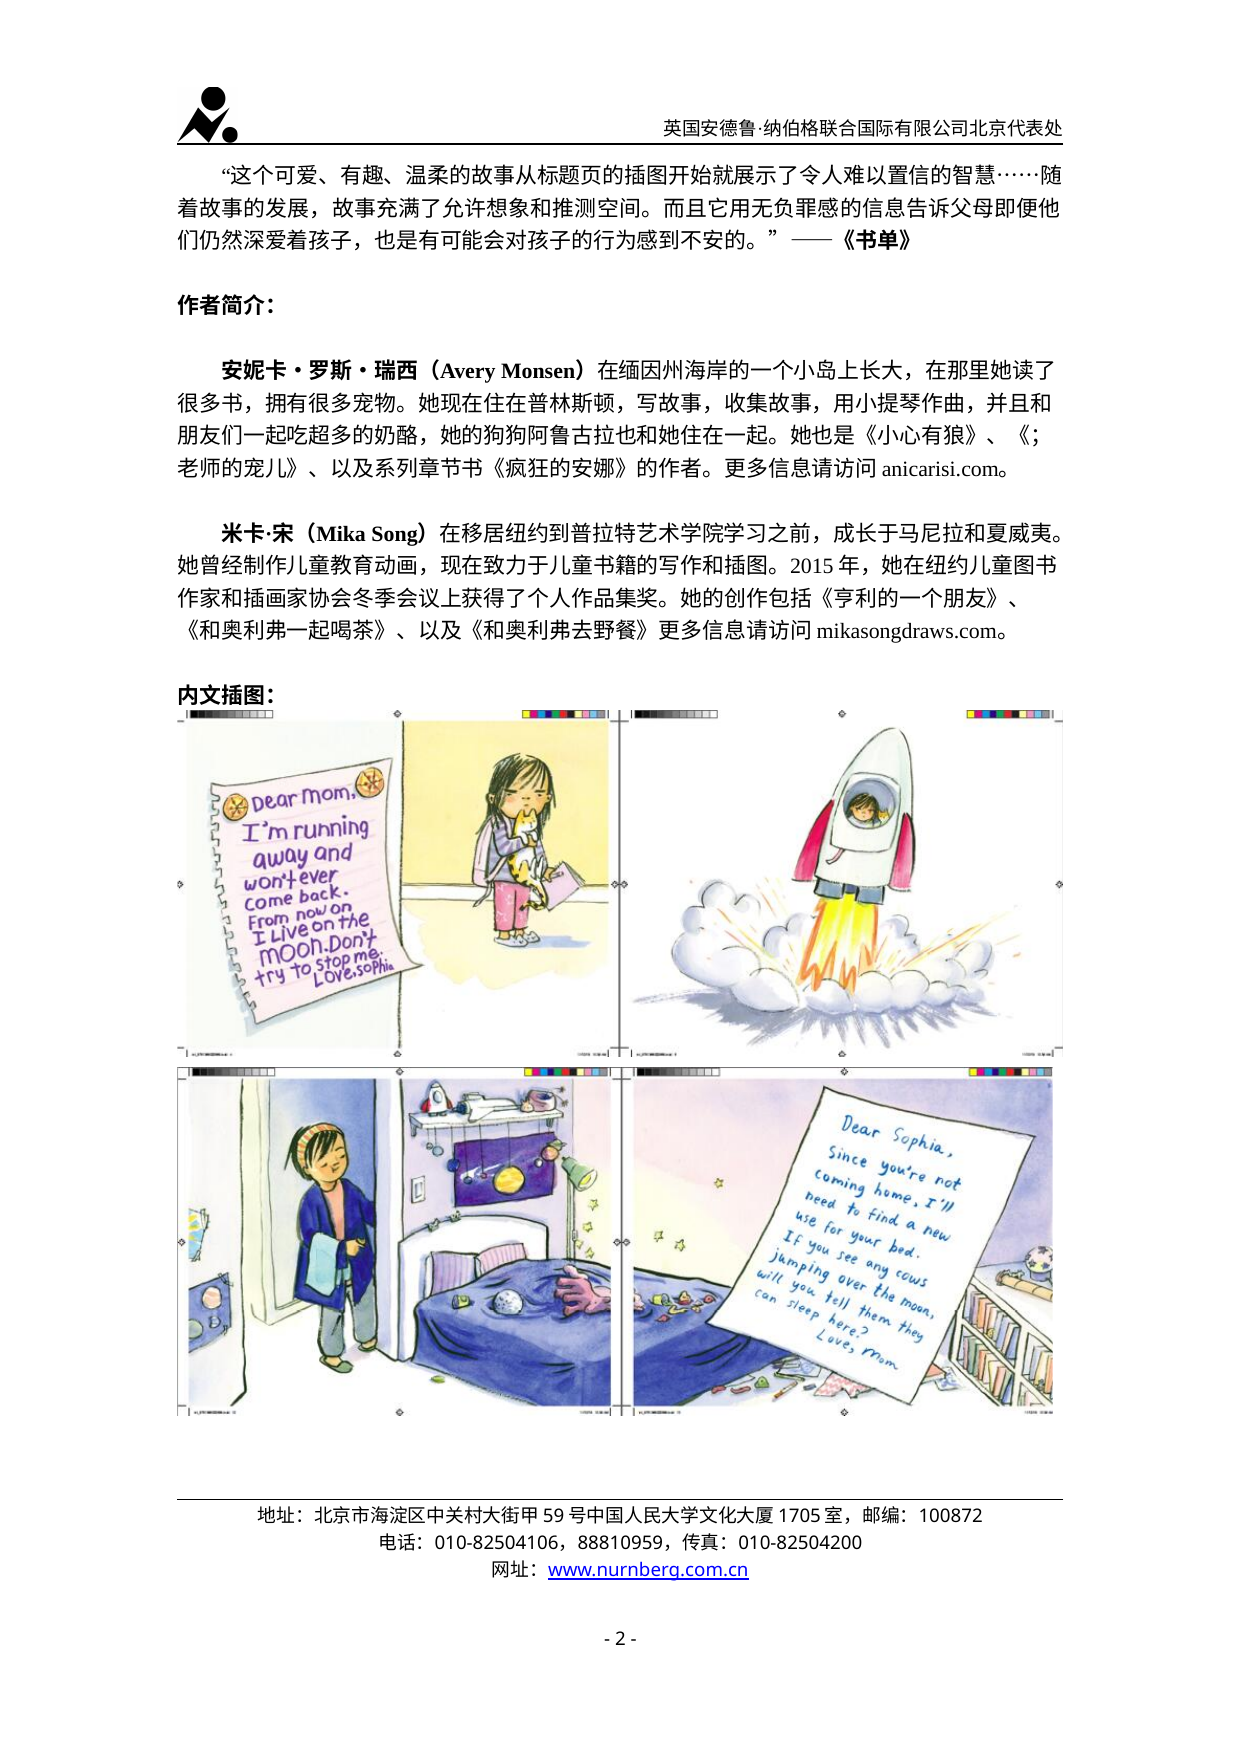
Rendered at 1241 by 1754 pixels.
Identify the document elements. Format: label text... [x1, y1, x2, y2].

text 米卡·宋（Mika Song）在移居纽约到普拉特艺术学院学习之前，成长于马尼拉和夏威夷。她曾经制作儿童教育动画，现在致力于儿童书籍的写作和插图。2015年，她在纽约儿童图书作家和插画家协会冬季会议上获得了个人作品集奖。她的创作包括《亨利的一个朋友》、《和奥利弗一起喝茶》、以及《和奥利弗去野餐》更多信息请访问 mikasongdraws.com。 [177, 515, 1063, 645]
picture [177, 87, 238, 143]
text 作者简介： [177, 288, 1063, 320]
picture [177, 710, 1063, 1057]
text “这个可爱、有趣、温柔的故事从标题页的插图开始就展示了令人难以置信的智慧……随着故事的发展，故事充满了允许想象和推测空间。而且它用无负罪感的信息告诉父母即便他们仍然深爱着孩子，也是有可能会对孩子的行为感到不安的。”——《书单》 [177, 158, 1063, 255]
text 安妮卡•罗斯•瑞西（Avery Monsen）在缅因州海岸的一个小岛上长大，在那里她读了很多书，拥有很多宠物。她现在住在普林斯顿，写故事，收集故事，用小提琴作曲，并且和朋友们一起吃超多的奶酪，她的狗狗阿鲁古拉也和她住在一起。她也是《小心有狼》、《；老师的宠儿》、以及系列章节书《疯狂的安娜》的作者。更多信息请访问anicarisi.com。 [177, 353, 1063, 483]
text 内文插图： [177, 678, 1063, 710]
picture [177, 1067, 1053, 1416]
